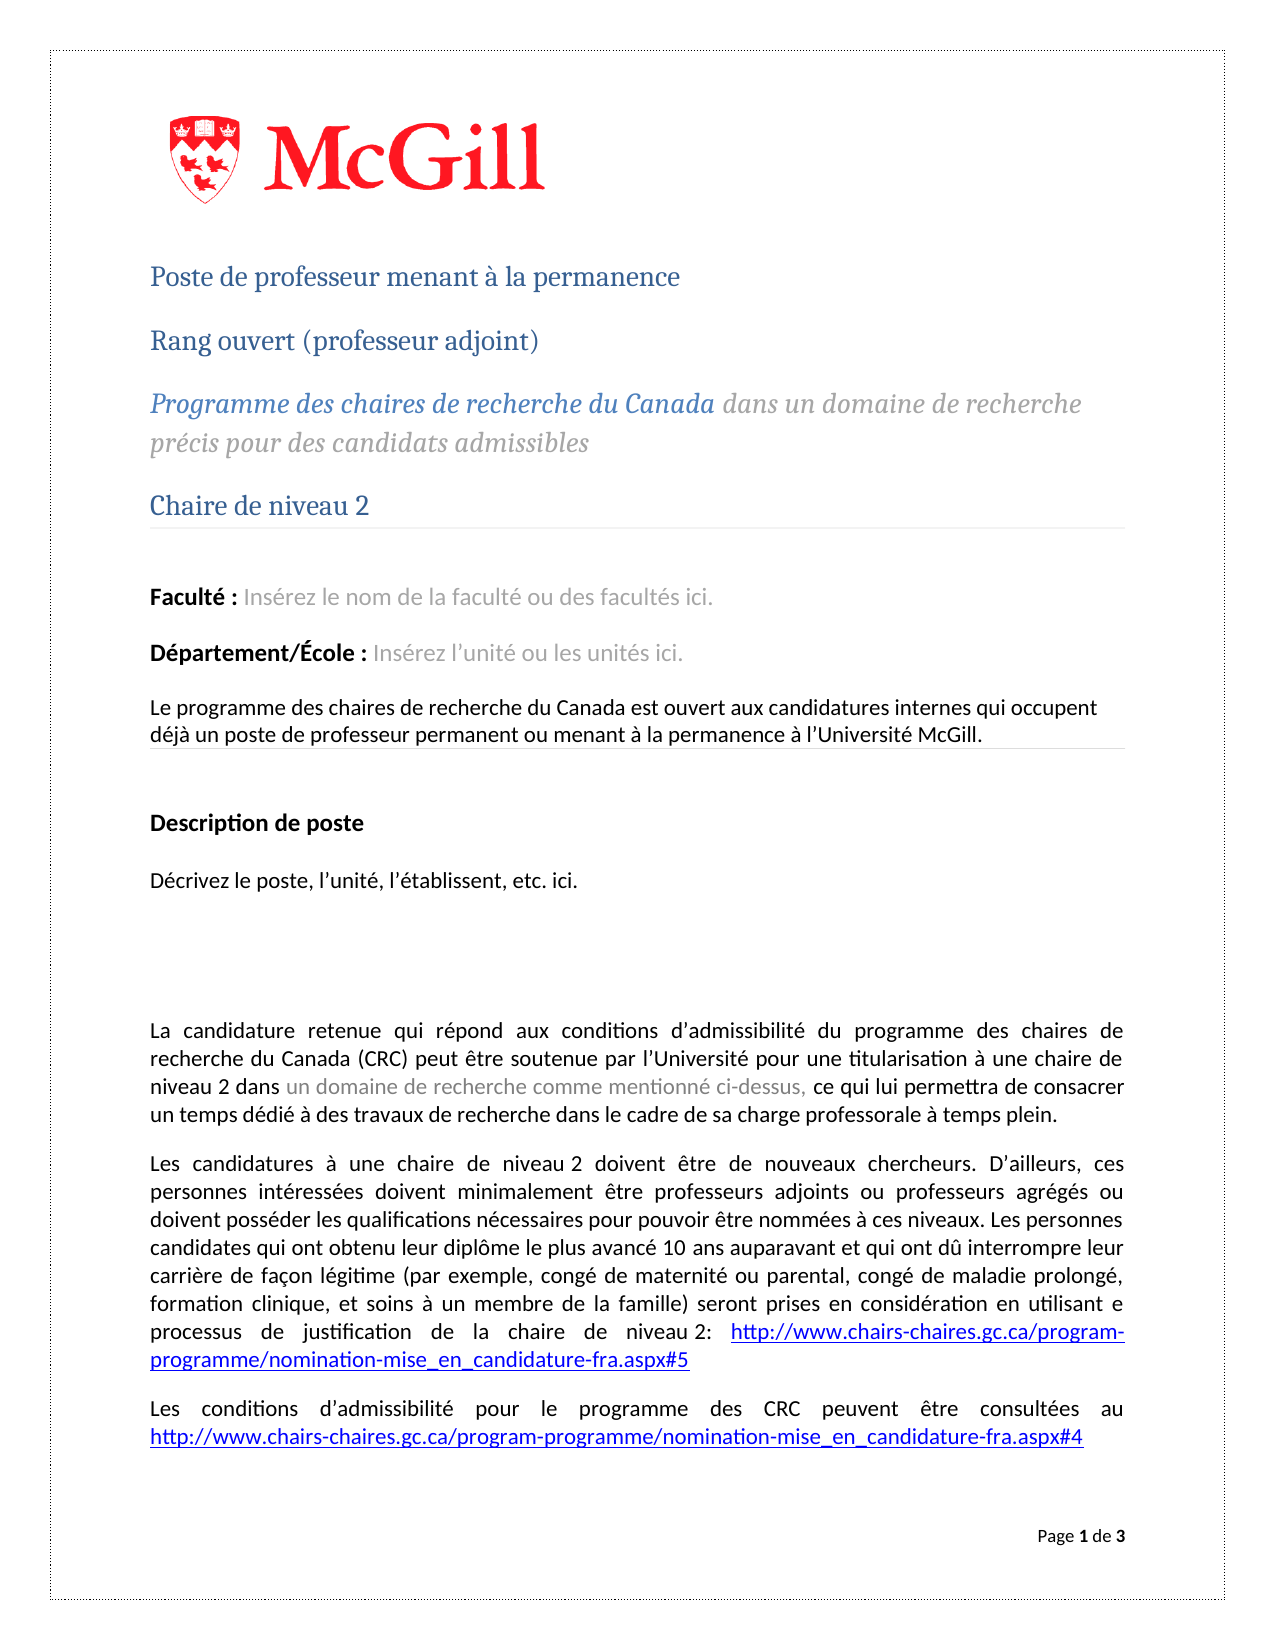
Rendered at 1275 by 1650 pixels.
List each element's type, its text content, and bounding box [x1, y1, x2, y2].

text Faculté : [150, 581, 1125, 611]
picture [169, 116, 545, 204]
text Description de poste [150, 807, 1125, 838]
subtitle Chaire de niveau 2 [150, 489, 1125, 523]
text Le programme des chaires de recherche du Canada est ouvert aux candidatures internes qui occupent déjà un poste de professeur permanent ou menant à la permanence à l’Université McGill. [150, 693, 1125, 748]
text Département/École : [150, 637, 1125, 667]
text Les candidatures à une chaire de niveau 2 doivent être de nouveaux chercheurs. D’ailleurs, ces personnes intéressées doivent minimalement être professeurs adjoints ou professeurs agrégés ou doivent posséder les qualifications nécessaires pour pouvoir être nommées à ces niveaux. Les personnes candidates qui ont obtenu leur diplôme le plus avancé 10 ans auparavant et qui ont dû interrompre leur carrière de façon légitime (par exemple, congé de maternité ou parental, congé de maladie prolongé, formation clinique, et soins à un membre de la famille) seront prises en considération en utilisant e processus de justification de la chaire de niveau 2: http://www.chairs-chaires.gc.ca/program-programme/nomination-mise_en_candidature-fra.aspx#5 [150, 1149, 1125, 1373]
text La candidature retenue qui répond aux conditions d’admissibilité du programme des chaires de recherche du Canada (CRC) peut être soutenue par l’Université pour une titularisation à une chaire de niveau 2 dans ce qui lui permettra de consacrer un temps dédié à des travaux de recherche dans le cadre de sa charge professorale à temps plein. [150, 1016, 1125, 1128]
subtitle Rang ouvert (professeur adjoint) [150, 324, 1125, 357]
text Les conditions d’admissibilité pour le programme des CRC peuvent être consultées au http://www.chairs-chaires.gc.ca/program-programme/nomination-mise_en_candidature-fra.aspx#4 [150, 1394, 1125, 1450]
subtitle Poste de professeur menant à la permanence [150, 260, 1125, 294]
subtitle Programme des chaires de recherche du Canada [150, 387, 1125, 459]
